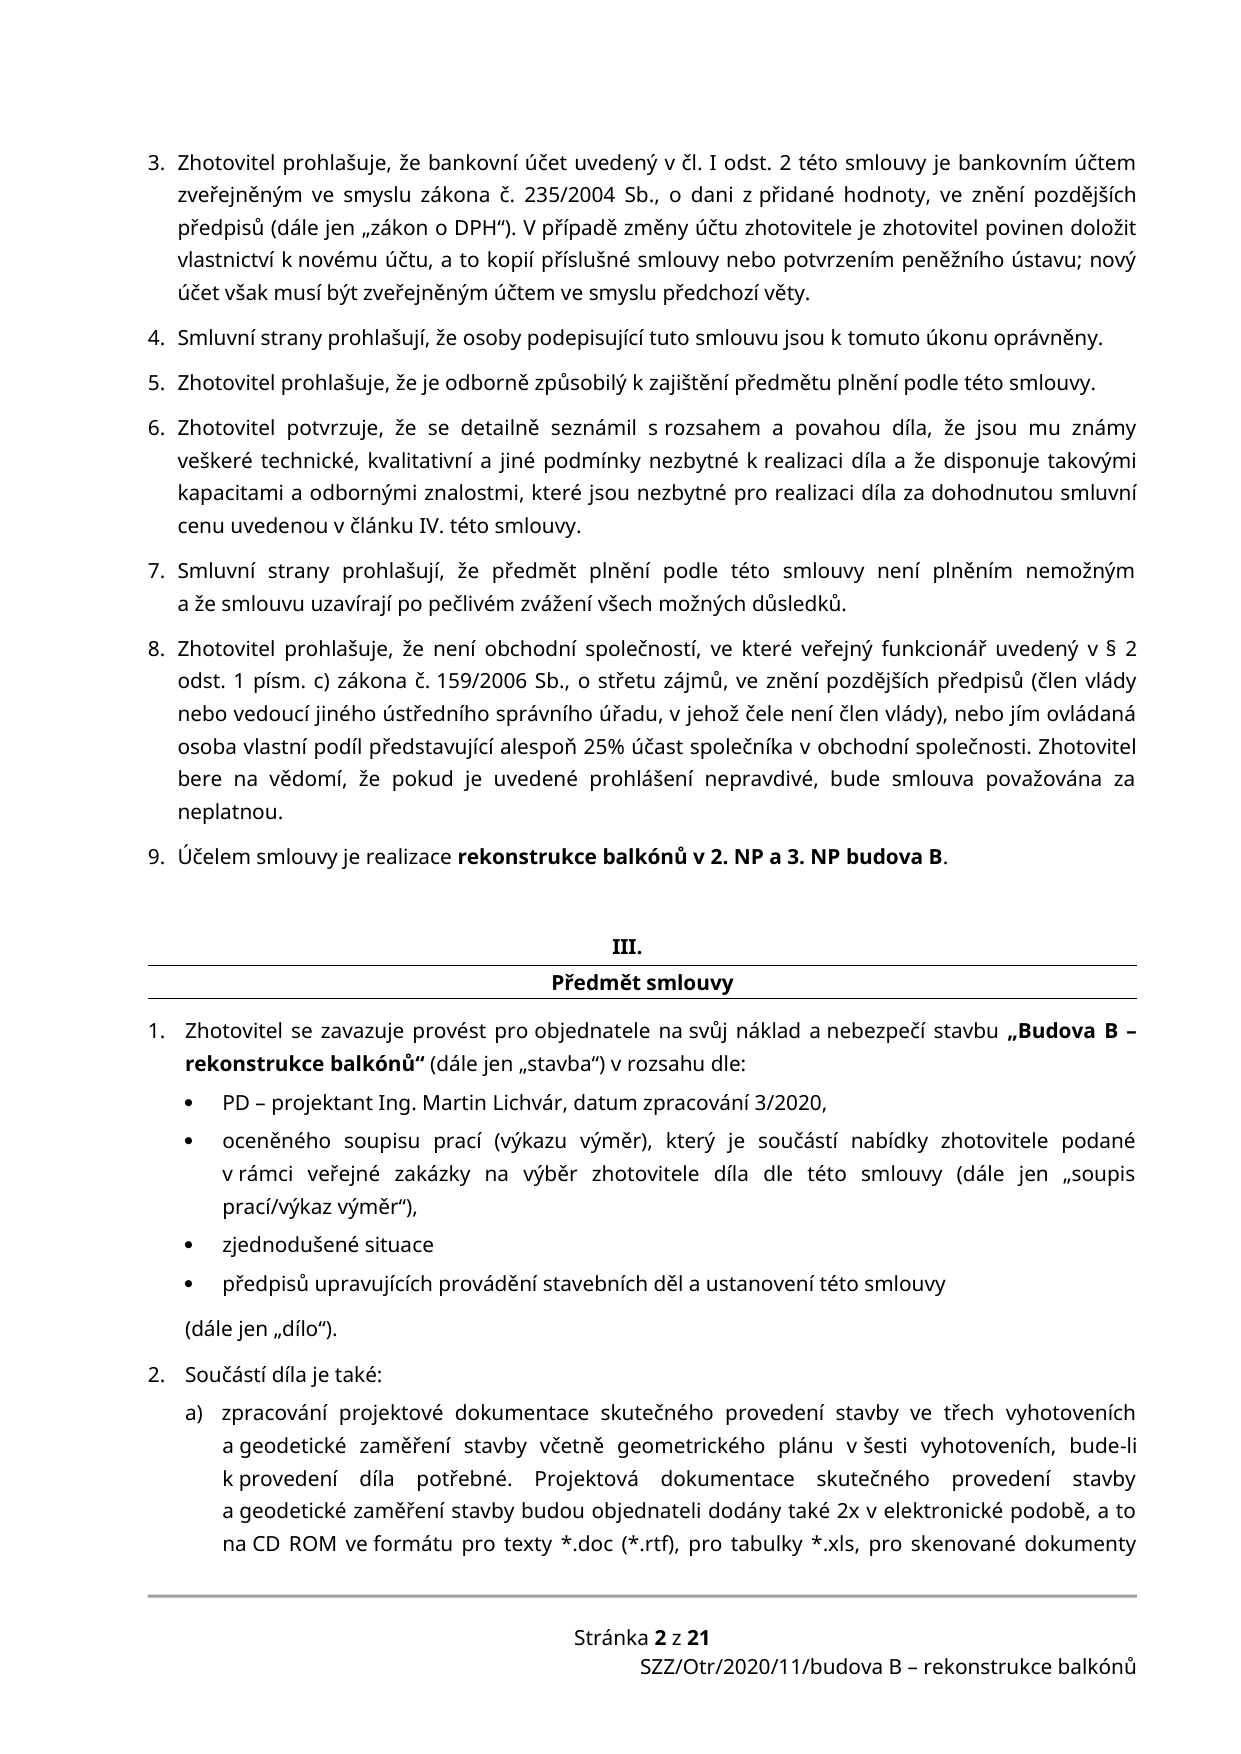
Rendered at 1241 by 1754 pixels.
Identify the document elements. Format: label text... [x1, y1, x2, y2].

text (dále jen „dílo“). [185, 1314, 1137, 1343]
list Zhotovitel potvrzuje, že se detailně seznámil s rozsahem a povahou díla, že jsou mu známy veškeré technické, kvalitativní a jiné podmínky nezbytné k realizaci díla a že disponuje takovými kapacitami a odbornými znalostmi, které jsou nezbytné pro realizaci díla za dohodnutou smluvní cenu uvedenou v článku IV. této smlouvy. [148, 413, 1137, 539]
list Zhotovitel prohlašuje, že není obchodní společností, ve které veřejný funkcionář uvedený v § 2 odst. 1 písm. c) zákona č. 159/2006 Sb., o střetu zájmů, ve znění pozdějších předpisů (člen vlády nebo vedoucí jiného ústředního správního úřadu, v jehož čele není člen vlády), nebo jím ovládaná osoba vlastní podíl představující alespoň 25% účast společníka v obchodní společnosti. Zhotovitel bere na vědomí, že pokud je uvedené prohlášení nepravdivé, bude smlouva považována za neplatnou. [148, 634, 1137, 825]
list zjednodušené situace [185, 1231, 1137, 1259]
list Smluvní strany prohlašují, že předmět plnění podle této smlouvy není plněním nemožným a že smlouvu uzavírají po pečlivém zvážení všech možných důsledků. [148, 556, 1137, 617]
list Zhotovitel se zavazuje provést pro objednatele na svůj náklad a nebezpečí stavbu „Budova B – rekonstrukce balkónů“ (dále jen „stavba“) v rozsahu dle: [148, 1016, 1137, 1077]
list PD – projektant Ing. Martin Lichvár, datum zpracování 3/2020, [185, 1088, 1137, 1116]
text Předmět smlouvy [148, 966, 1137, 998]
list Účelem smlouvy je realizace rekonstrukce balkónů v 2. NP a 3. NP budova B. [148, 842, 1137, 871]
list Zhotovitel prohlašuje, že bankovní účet uvedený v čl. I odst. 2 této smlouvy je bankovním účtem zveřejněným ve smyslu zákona č. 235/2004 Sb., o dani z přidané hodnoty, ve znění pozdějších předpisů (dále jen „zákon o DPH“). V případě změny účtu zhotovitele je zhotovitel povinen doložit vlastnictví k novému účtu, a to kopií příslušné smlouvy nebo potvrzením peněžního ústavu; nový účet však musí být zveřejněným účtem ve smyslu předchozí věty. [148, 148, 1137, 306]
list Zhotovitel prohlašuje, že je odborně způsobilý k zajištění předmětu plnění podle této smlouvy. [148, 368, 1137, 397]
list Smluvní strany prohlašují, že osoby podepisující tuto smlouvu jsou k tomuto úkonu oprávněny. [148, 323, 1137, 352]
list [185, 1398, 1137, 1557]
list oceněného soupisu prací (výkazu výměr), který je součástí nabídky zhotovitele podané v rámci veřejné zakázky na výběr zhotovitele díla dle této smlouvy (dále jen „soupis prací/výkaz výměr“), [185, 1127, 1137, 1220]
list Součástí díla je také: [148, 1360, 1137, 1388]
list předpisů upravujících provádění stavebních děl a ustanovení této smlouvy [185, 1269, 1137, 1298]
